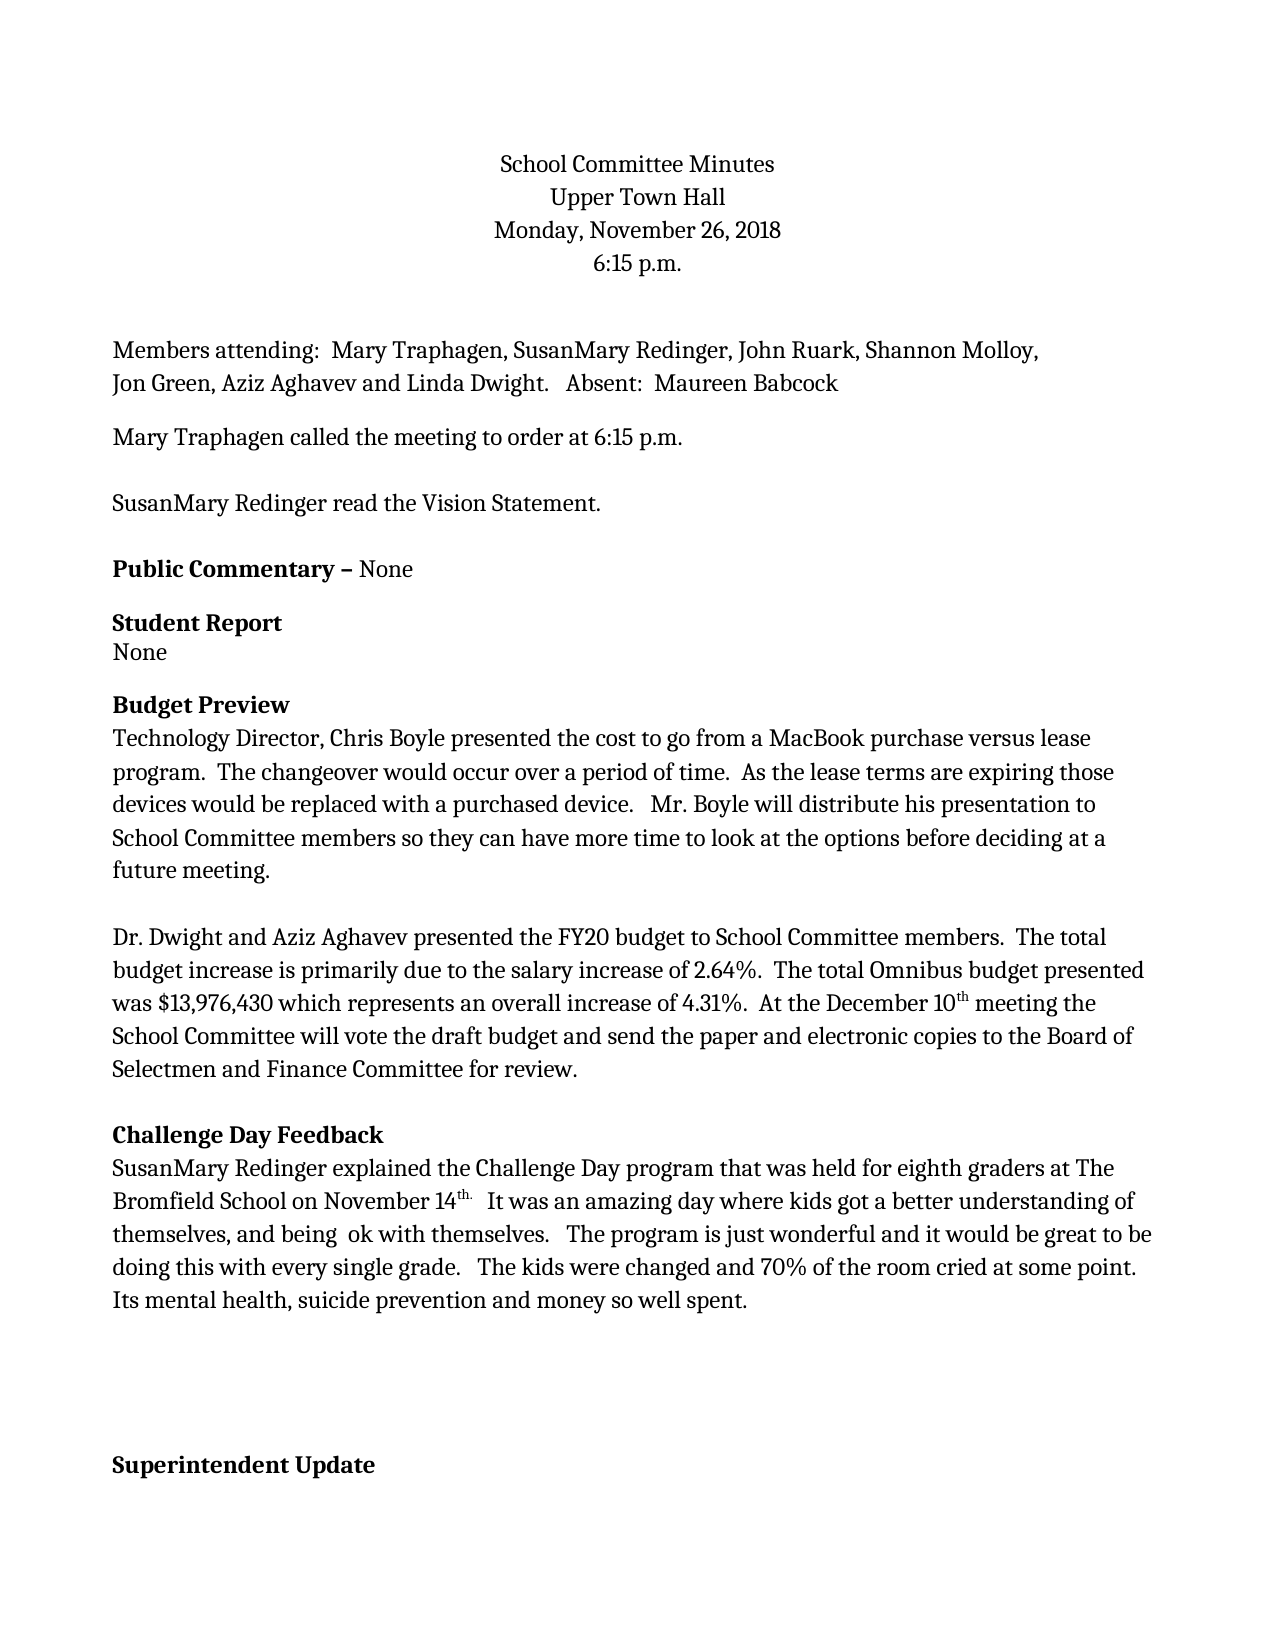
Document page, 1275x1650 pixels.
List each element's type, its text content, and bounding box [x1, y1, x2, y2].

text Challenge Day Feedback [112, 1121, 1162, 1149]
text Superintendent Update [112, 1451, 1162, 1479]
text Members attending: Mary Traphagen, SusanMary Redinger, John Ruark, Shannon Molloy, Jon Green, Aziz Aghavev and Linda Dwight. Absent: Maureen Babcock [112, 336, 1162, 398]
text Monday, November 26, 2018 [112, 216, 1162, 245]
text Mary Traphagen called the meeting to order at 6:15 p.m. [112, 423, 1162, 452]
text Technology Director, Chris Boyle presented the cost to go from a MacBook purchase versus lease program. The changeover would occur over a period of time. As the lease terms are expiring those devices would be replaced with a purchased device. Mr. Boyle will distribute his presentation to School Committee members so they can have more time to look at the options before deciding at a future meeting. [112, 724, 1162, 885]
text SusanMary Redinger read the Vision Statement. [112, 489, 1162, 518]
text 6:15 p.m. [112, 249, 1162, 278]
text SusanMary Redinger explained the Challenge Day program that was held for eighth graders at The Bromfield School on November 14th. It was an amazing day where kids got a better understanding of themselves, and being ok with themselves. The program is just wonderful and it would be great to be doing this with every single grade. The kids were changed and 70% of the room cried at some point. Its mental health, suicide prevention and money so well spent. [112, 1154, 1162, 1314]
text Upper Town Hall [112, 183, 1162, 212]
text Student Report [112, 609, 1162, 637]
text Dr. Dwight and Aziz Aghavev presented the FY20 budget to School Committee members. The total budget increase is primarily due to the salary increase of 2.64%. The total Omnibus budget presented was $13,976,430 which represents an overall increase of 4.31%. At the December 10th meeting the School Committee will vote the draft budget and send the paper and electronic copies to the Board of Selectmen and Finance Committee for review. [112, 922, 1162, 1083]
text Public Commentary – None [112, 555, 1162, 584]
text Budget Preview [112, 691, 1162, 720]
text None [112, 637, 1162, 666]
text School Committee Minutes [112, 150, 1162, 179]
